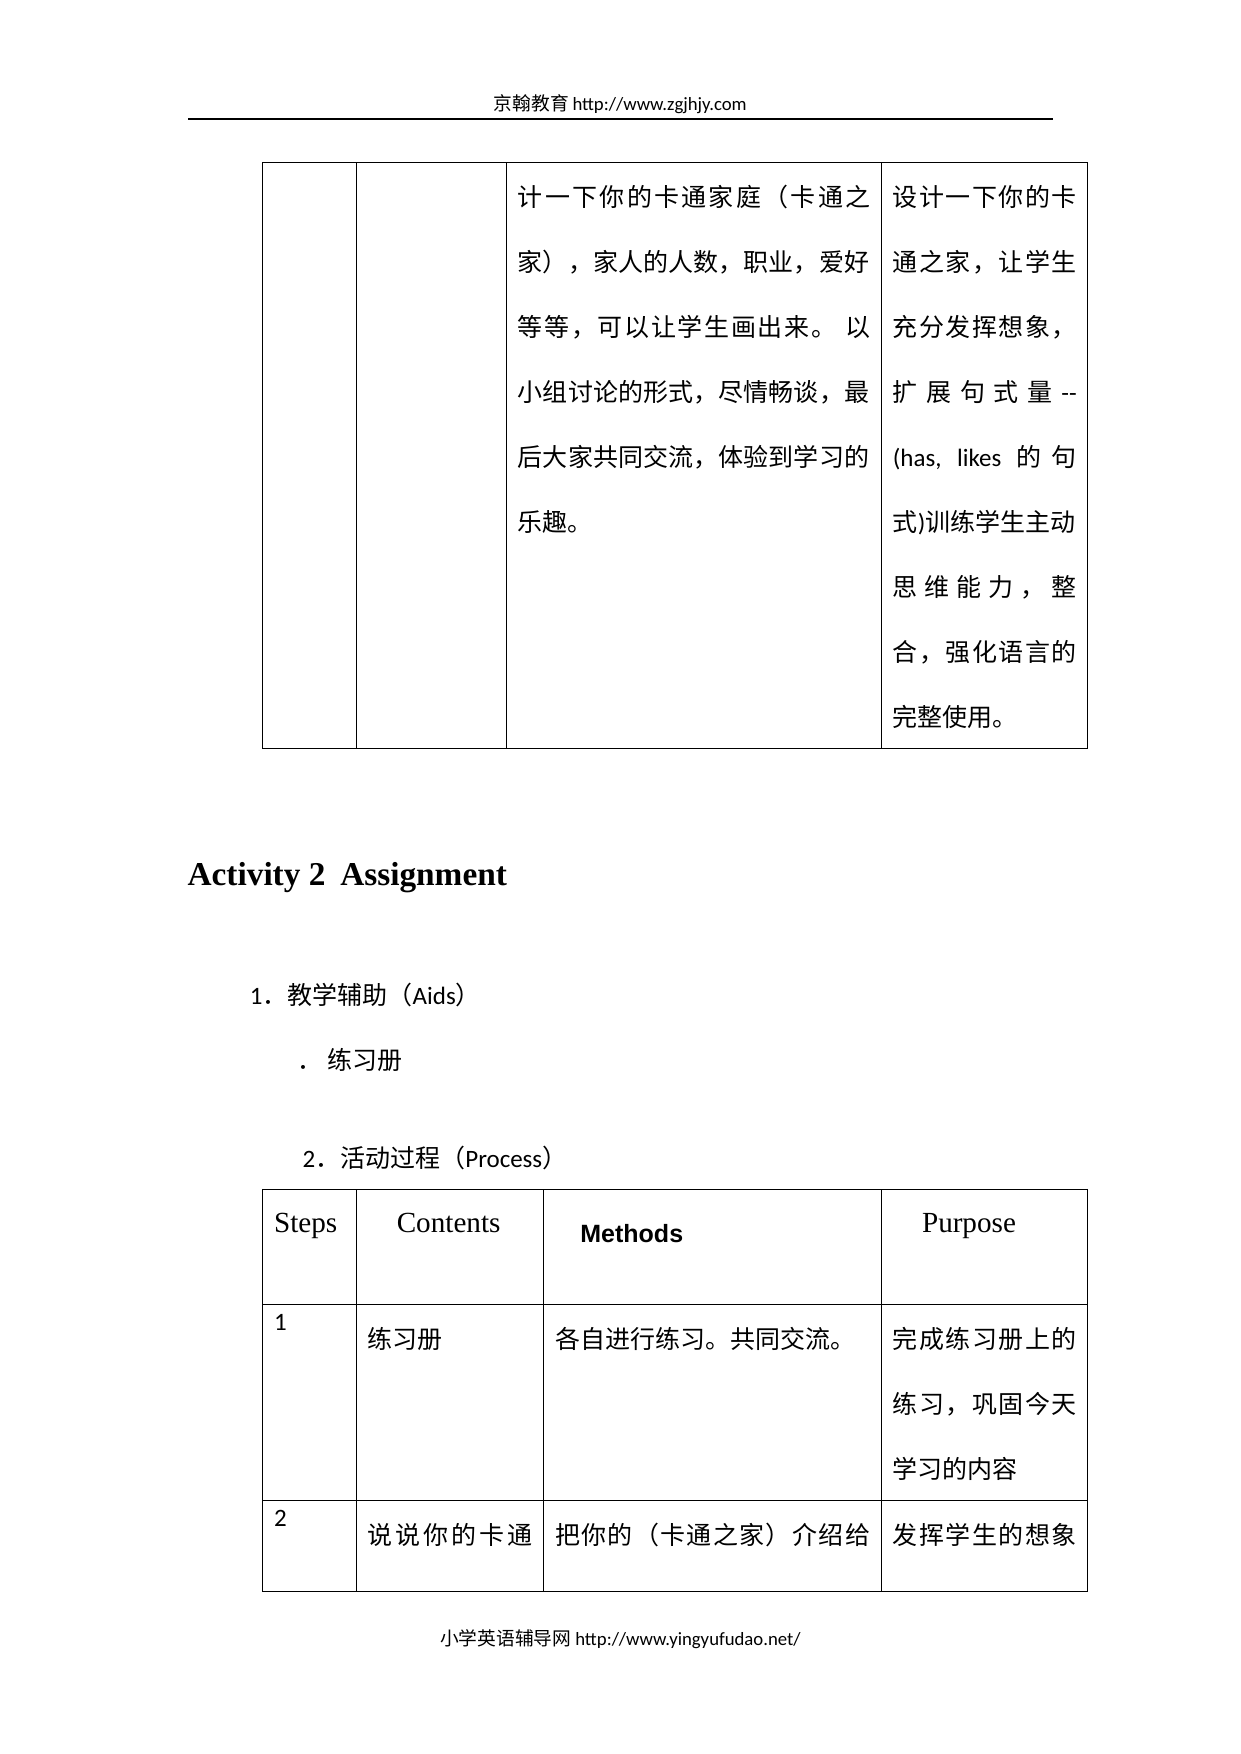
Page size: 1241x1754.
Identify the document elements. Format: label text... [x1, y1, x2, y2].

table_header Methods [544, 1190, 881, 1304]
table_cell 各自进行练习。共同交流。 [544, 1305, 881, 1500]
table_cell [507, 163, 881, 748]
text 2．活动过程（Process） [297, 1124, 1053, 1189]
table_header Steps [263, 1190, 356, 1304]
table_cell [357, 163, 506, 748]
table_cell 2 [263, 1501, 356, 1591]
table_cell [882, 1501, 1087, 1591]
subtitle Activity 2 Assignment [187, 841, 1053, 906]
table_cell 完成练习册上的练习，巩固今天学习的内容 [882, 1305, 1087, 1500]
table_header Contents [357, 1190, 543, 1304]
table_header Purpose [882, 1190, 1087, 1304]
text ． 练习册 [297, 1026, 1053, 1091]
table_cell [544, 1501, 881, 1591]
text 1．教学辅助（Aids） [187, 961, 1053, 1026]
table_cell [882, 163, 1087, 748]
table_cell 2 [263, 163, 356, 748]
table_cell 1 [263, 1305, 356, 1500]
table_cell 说说你的卡通之家 [357, 1501, 543, 1591]
table_cell 练习册 [357, 1305, 543, 1500]
